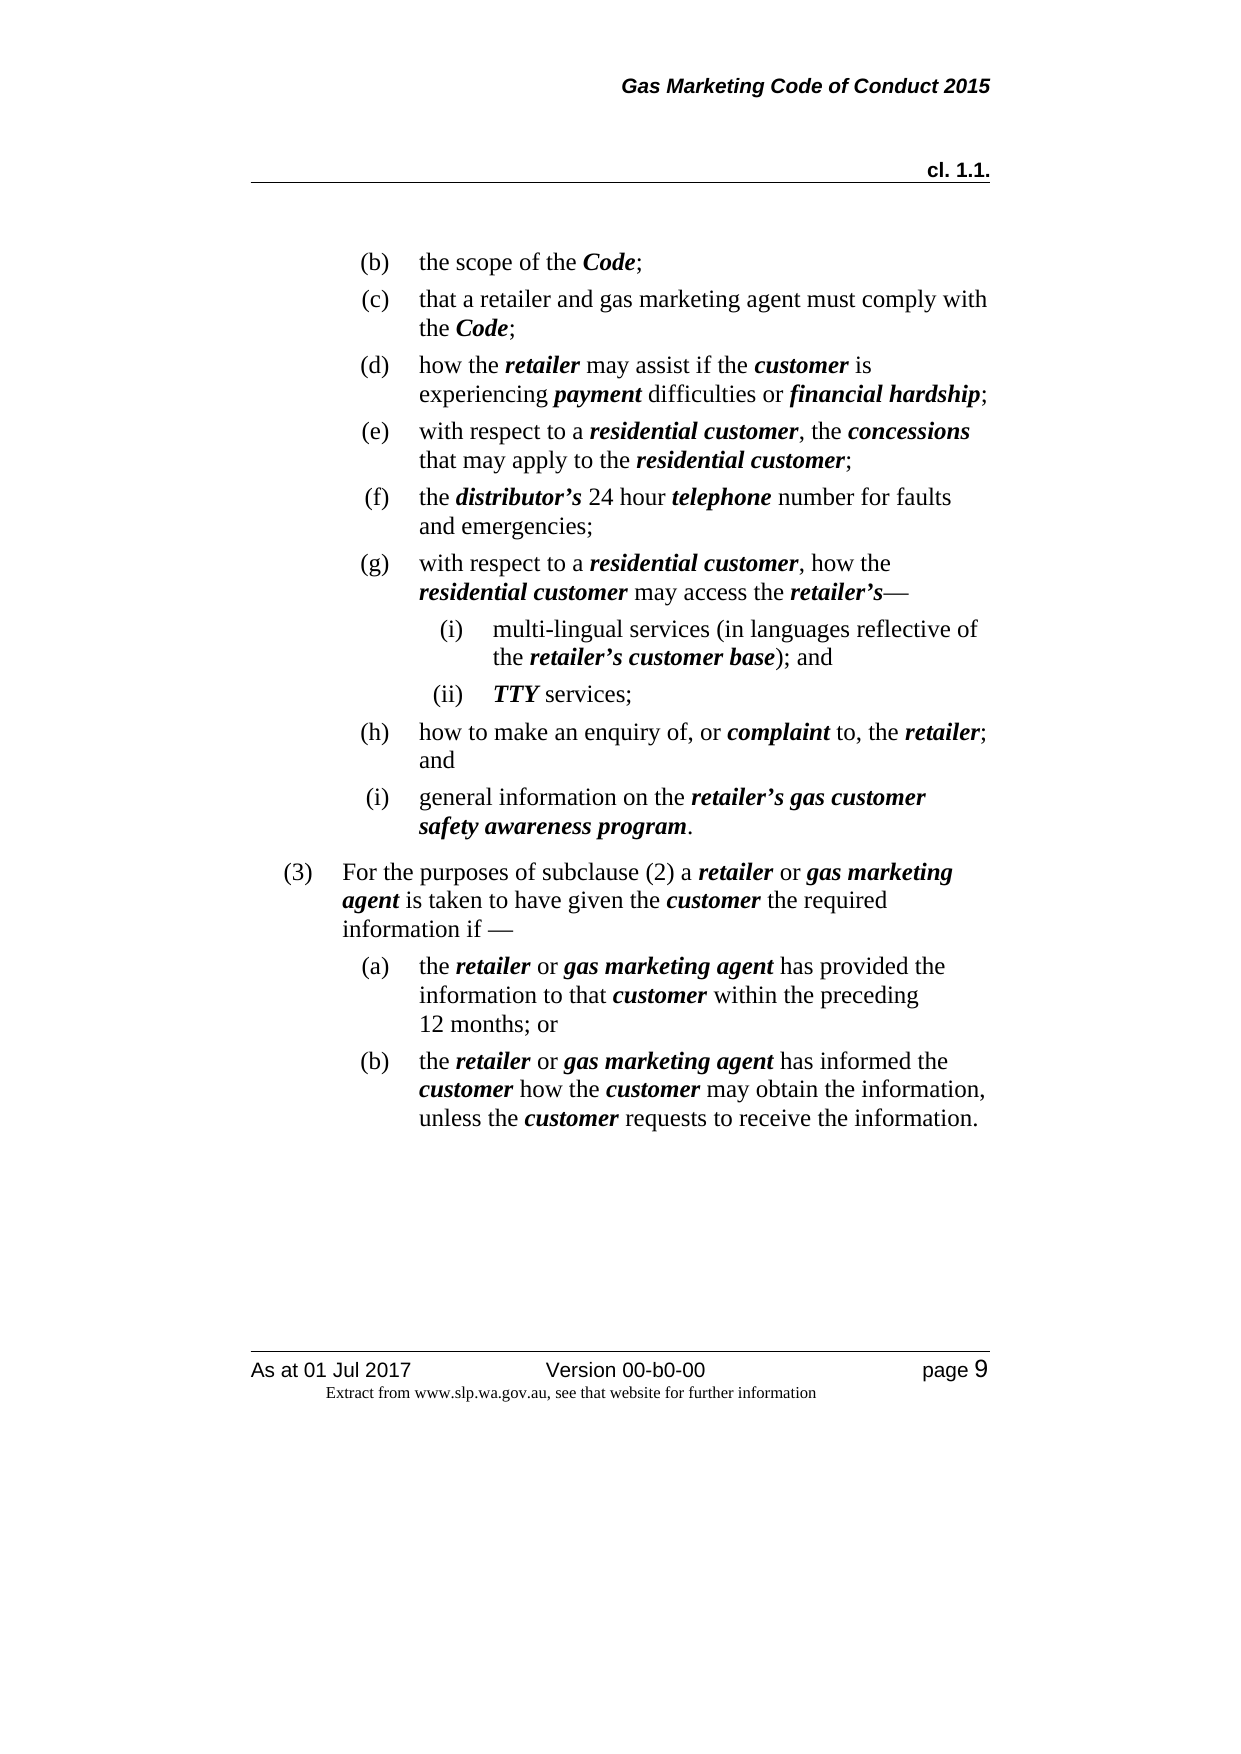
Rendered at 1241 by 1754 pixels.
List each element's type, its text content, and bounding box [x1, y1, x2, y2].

text (d) how the retailer may assist if the customer is experiencing payment difficulties or financial hardship; [251, 350, 990, 408]
text (i) multi-lingual services (in languages reflective of the retailer’s customer base); and [251, 614, 990, 671]
text (a) the retailer or gas marketing agent has provided the information to that customer within the preceding 12 months; or [251, 951, 990, 1037]
text (h) how to make an enquiry of, or complaint to, the retailer; and [251, 717, 990, 774]
text (f) the distributor’s 24 hour telephone number for faults and emergencies; [251, 482, 990, 539]
text (e) with respect to a residential customer, the concessions that may apply to the residential customer; [251, 416, 990, 474]
text (b) the scope of the Code; [251, 247, 990, 276]
text (g) with respect to a residential customer, how the residential customer may access the retailer’s— [251, 548, 990, 605]
text (3) For the purposes of subclause (2) a retailer or gas marketing agent is taken to have given the customer the required information if — [251, 857, 990, 943]
text (i) general information on the retailer’s gas customer safety awareness program. [251, 782, 990, 840]
text (ii) TTY services; [251, 679, 990, 708]
text (b) the retailer or gas marketing agent has informed the customer how the customer may obtain the information, unless the customer requests to receive the information. [251, 1046, 990, 1132]
text (c) that a retailer and gas marketing agent must comply with the Code; [251, 284, 990, 342]
